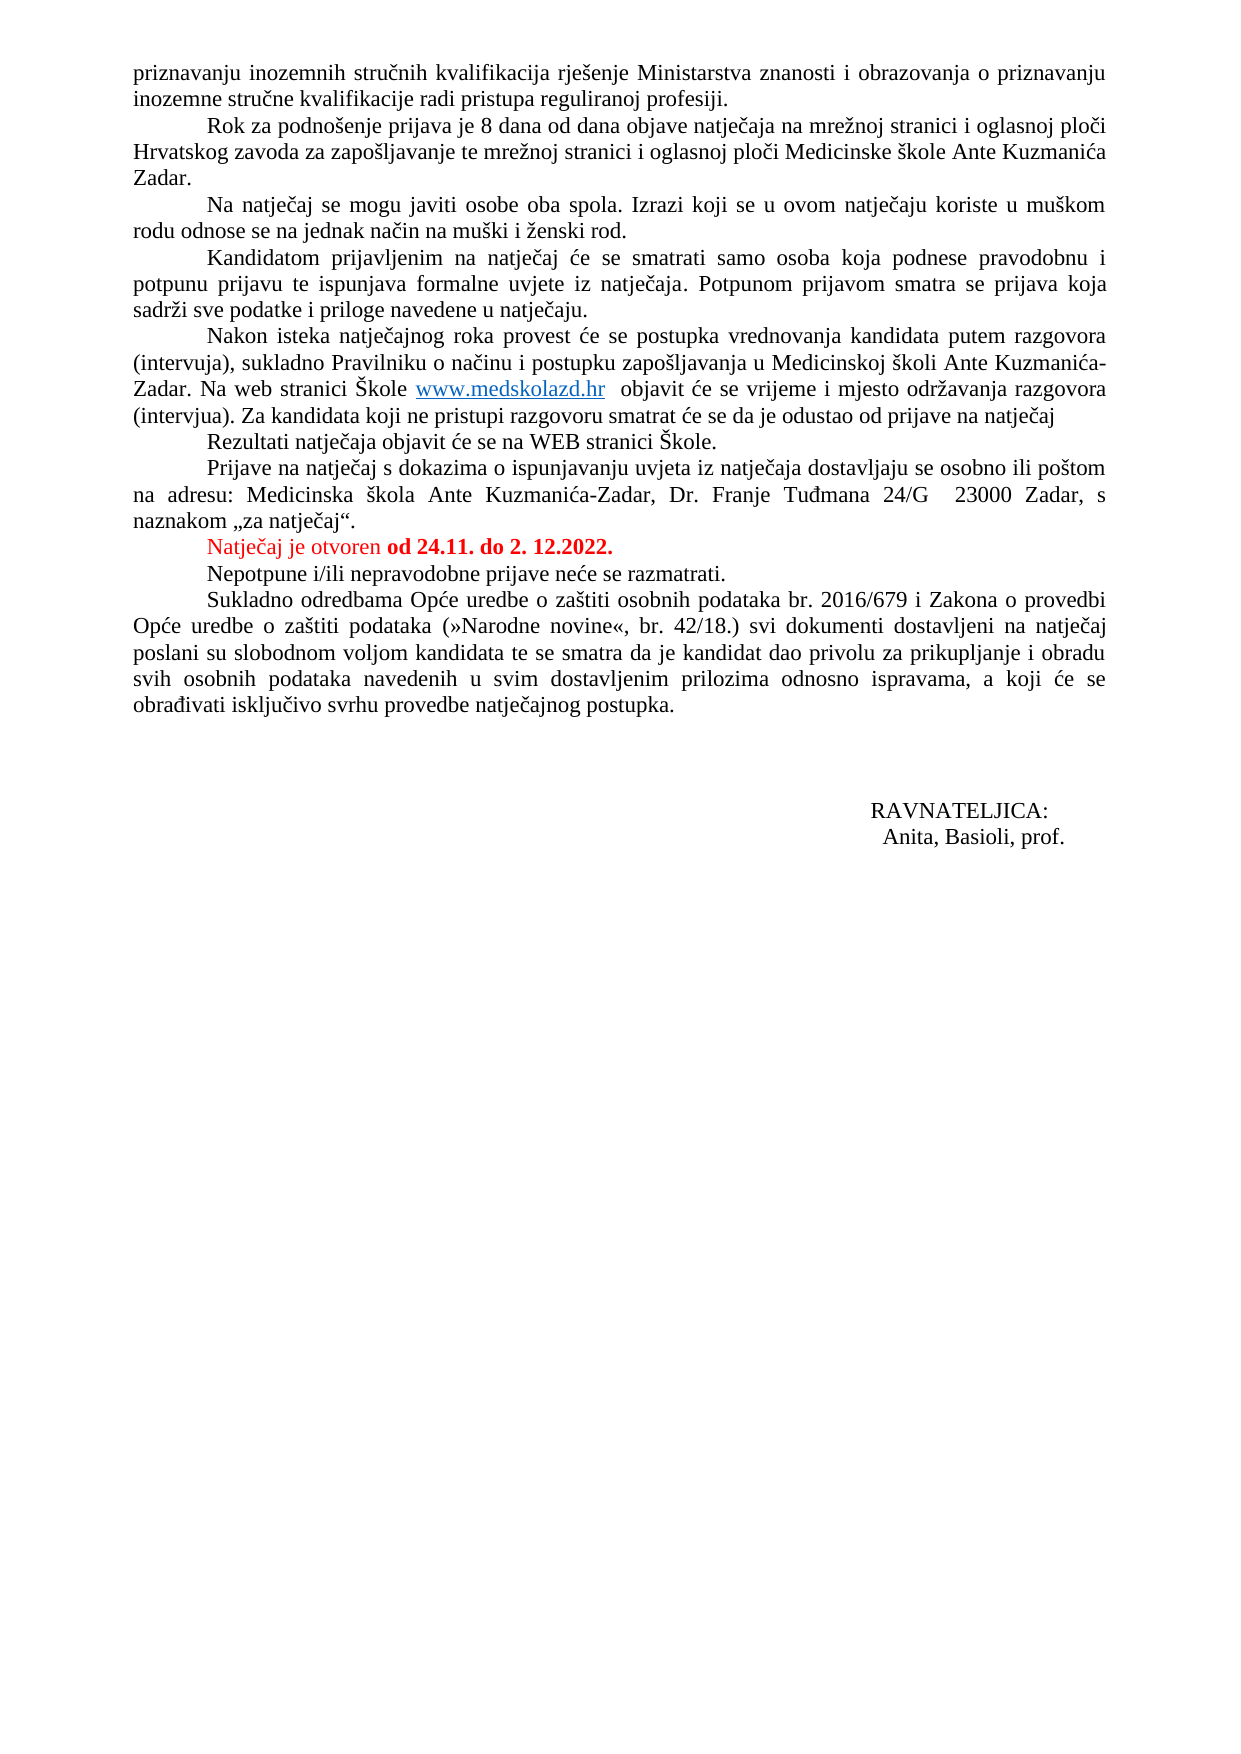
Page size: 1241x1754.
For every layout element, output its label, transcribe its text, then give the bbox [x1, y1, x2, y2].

text Rezultati natječaja objavit će se na WEB stranici Škole. [133, 428, 1107, 454]
text Rok za podnošenje prijava je 8 dana od dana objave natječaja na mrežnoj stranici i oglasnoj ploči Hrvatskog zavoda za zapošljavanje te mrežnoj stranici i oglasnoj ploči Medicinske škole Ante Kuzmanića Zadar. [133, 112, 1107, 191]
text Kandidatom prijavljenim na natječaj će se smatrati samo osoba koja podnese pravodobnu i potpunu prijavu te ispunjava formalne uvjete iz natječaja. Potpunom prijavom smatra se prijava koja sadrži sve podatke i priloge navedene u natječaju. [133, 243, 1107, 323]
text Anita, Basioli, prof. [133, 823, 1107, 850]
text Prijave na natječaj s dokazima o ispunjavanju uvjeta iz natječaja dostavljaju se osobno ili poštom na adresu: Medicinska škola Ante Kuzmanića-Zadar, Dr. Franje Tuđmana 24/G 23000 Zadar, s naznakom „za natječaj“. [133, 454, 1107, 533]
text Na natječaj se mogu javiti osobe oba spola. Izrazi koji se u ovom natječaju koriste u muškom rodu odnose se na jednak način na muški i ženski rod. [133, 191, 1107, 243]
text Nepotpune i/ili nepravodobne prijave neće se razmatrati. [133, 560, 1107, 586]
text Natječaj je otvoren od 24.11. do 2. 12.2022. [133, 533, 1107, 560]
text Nakon isteka natječajnog roka provest će se postupka vrednovanja kandidata putem razgovora (intervuja), sukladno Pravilniku o načinu i postupku zapošljavanja u Medicinskoj školi Ante Kuzmanića-Zadar. Na web stranici Škole www.medskolazd.hr objavit će se vrijeme i mjesto održavanja razgovora (intervjua). Za kandidata koji ne pristupi razgovoru smatrat će se da je odustao od prijave na natječaj [133, 323, 1107, 428]
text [133, 59, 1107, 112]
text RAVNATELJICA: [133, 797, 1107, 823]
text Sukladno odredbama Opće uredbe o zaštiti osobnih podataka br. 2016/679 i Zakona o provedbi Opće uredbe o zaštiti podataka (»Narodne novine«, br. 42/18.) svi dokumenti dostavljeni na natječaj poslani su slobodnom voljom kandidata te se smatra da je kandidat dao privolu za prikupljanje i obradu svih osobnih podataka navedenih u svim dostavljenim prilozima odnosno ispravama, a koji će se obrađivati isključivo svrhu provedbe natječajnog postupka. [133, 586, 1107, 718]
